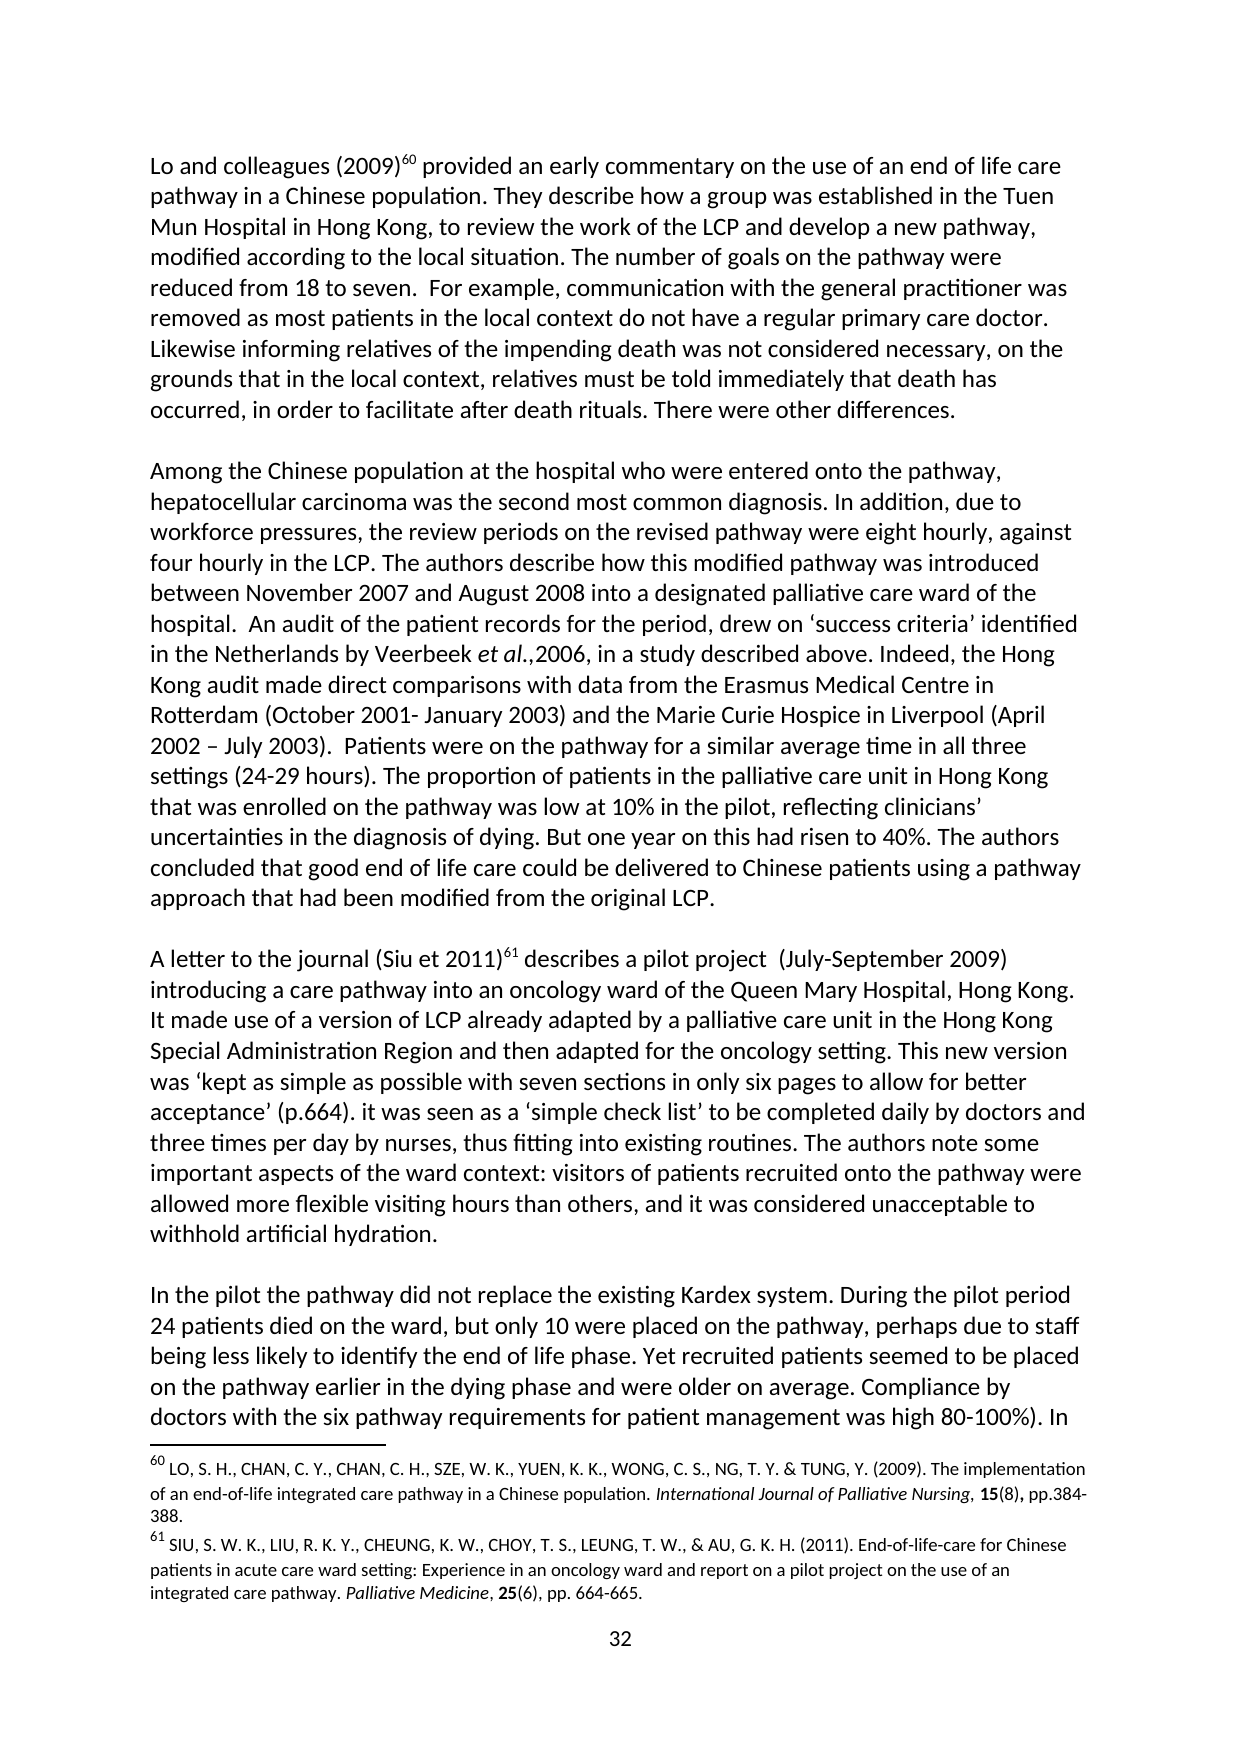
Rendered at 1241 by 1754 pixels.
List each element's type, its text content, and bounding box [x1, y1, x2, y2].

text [150, 1279, 1090, 1432]
text Among the Chinese population at the hospital who were entered onto the pathway, hepatocellular carcinoma was the second most common diagnosis. In addition, due to workforce pressures, the review periods on the revised pathway were eight hourly, against four hourly in the LCP. The authors describe how this modified pathway was introduced between November 2007 and August 2008 into a designated palliative care ward of the hospital. An audit of the patient records for the period, drew on ‘success criteria’ identified in the Netherlands by Veerbeek et al.,2006, in a study described above. Indeed, the Hong Kong audit made direct comparisons with data from the Erasmus Medical Centre in Rotterdam (October 2001- January 2003) and the Marie Curie Hospice in Liverpool (April 2002 – July 2003). Patients were on the pathway for a similar average time in all three settings (24-29 hours). The proportion of patients in the palliative care unit in Hong Kong that was enrolled on the pathway was low at 10% in the pilot, reflecting clinicians’ uncertainties in the diagnosis of dying. But one year on this had risen to 40%. The authors concluded that good end of life care could be delivered to Chinese patients using a pathway approach that had been modified from the original LCP. [150, 455, 1090, 913]
text A letter to the journal (Siu et 2011) describes a pilot project (July-September 2009) introducing a care pathway into an oncology ward of the Queen Mary Hospital, Hong Kong. It made use of a version of LCP already adapted by a palliative care unit in the Hong Kong Special Administration Region and then adapted for the oncology setting. This new version was ‘kept as simple as possible with seven sections in only six pages to allow for better acceptance’ (p.664). it was seen as a ‘simple check list’ to be completed daily by doctors and three times per day by nurses, thus fitting into existing routines. The authors note some important aspects of the ward context: visitors of patients recruited onto the pathway were allowed more flexible visiting hours than others, and it was considered unacceptable to withhold artificial hydration. [150, 943, 1090, 1249]
text Lo and colleagues (2009) provided an early commentary on the use of an end of life care pathway in a Chinese population. They describe how a group was established in the Tuen Mun Hospital in Hong Kong, to review the work of the LCP and develop a new pathway, modified according to the local situation. The number of goals on the pathway were reduced from 18 to seven. For example, communication with the general practitioner was removed as most patients in the local context do not have a regular primary care doctor. Likewise informing relatives of the impending death was not considered necessary, on the grounds that in the local context, relatives must be told immediately that death has occurred, in order to facilitate after death rituals. There were other differences. [150, 150, 1090, 425]
